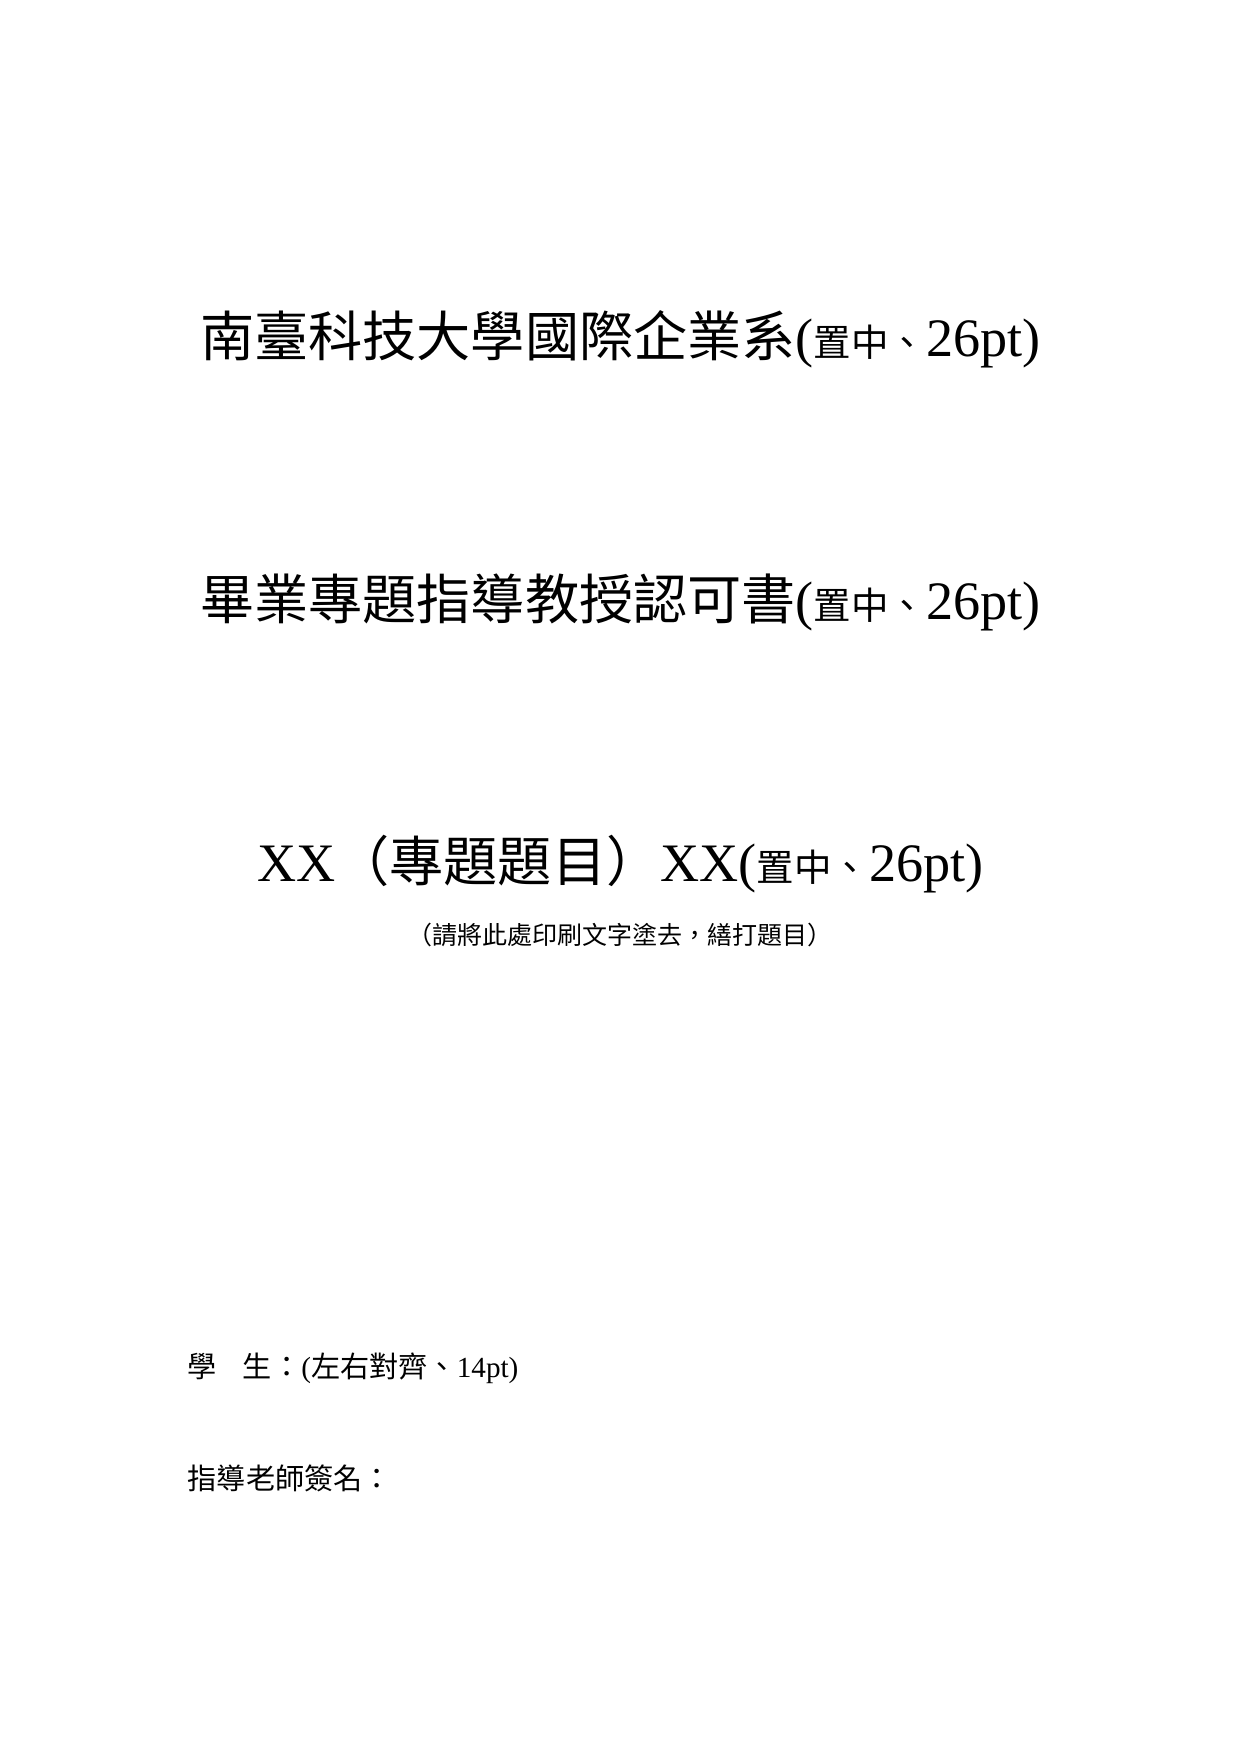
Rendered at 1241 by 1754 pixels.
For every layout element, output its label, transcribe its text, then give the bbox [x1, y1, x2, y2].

text （請將此處印刷文字塗去，繕打題目） [187, 914, 1053, 952]
text 畢業專題指導教授認可書(置中、26pt) [187, 539, 1053, 652]
text 學 生：(左右對齊、14pt) [187, 1327, 1053, 1402]
text 指導老師簽名： [187, 1439, 1053, 1514]
text 南臺科技大學國際企業系(置中、26pt) [187, 277, 1053, 389]
text XX（專題題目）XX(置中、26pt) [187, 802, 1053, 914]
